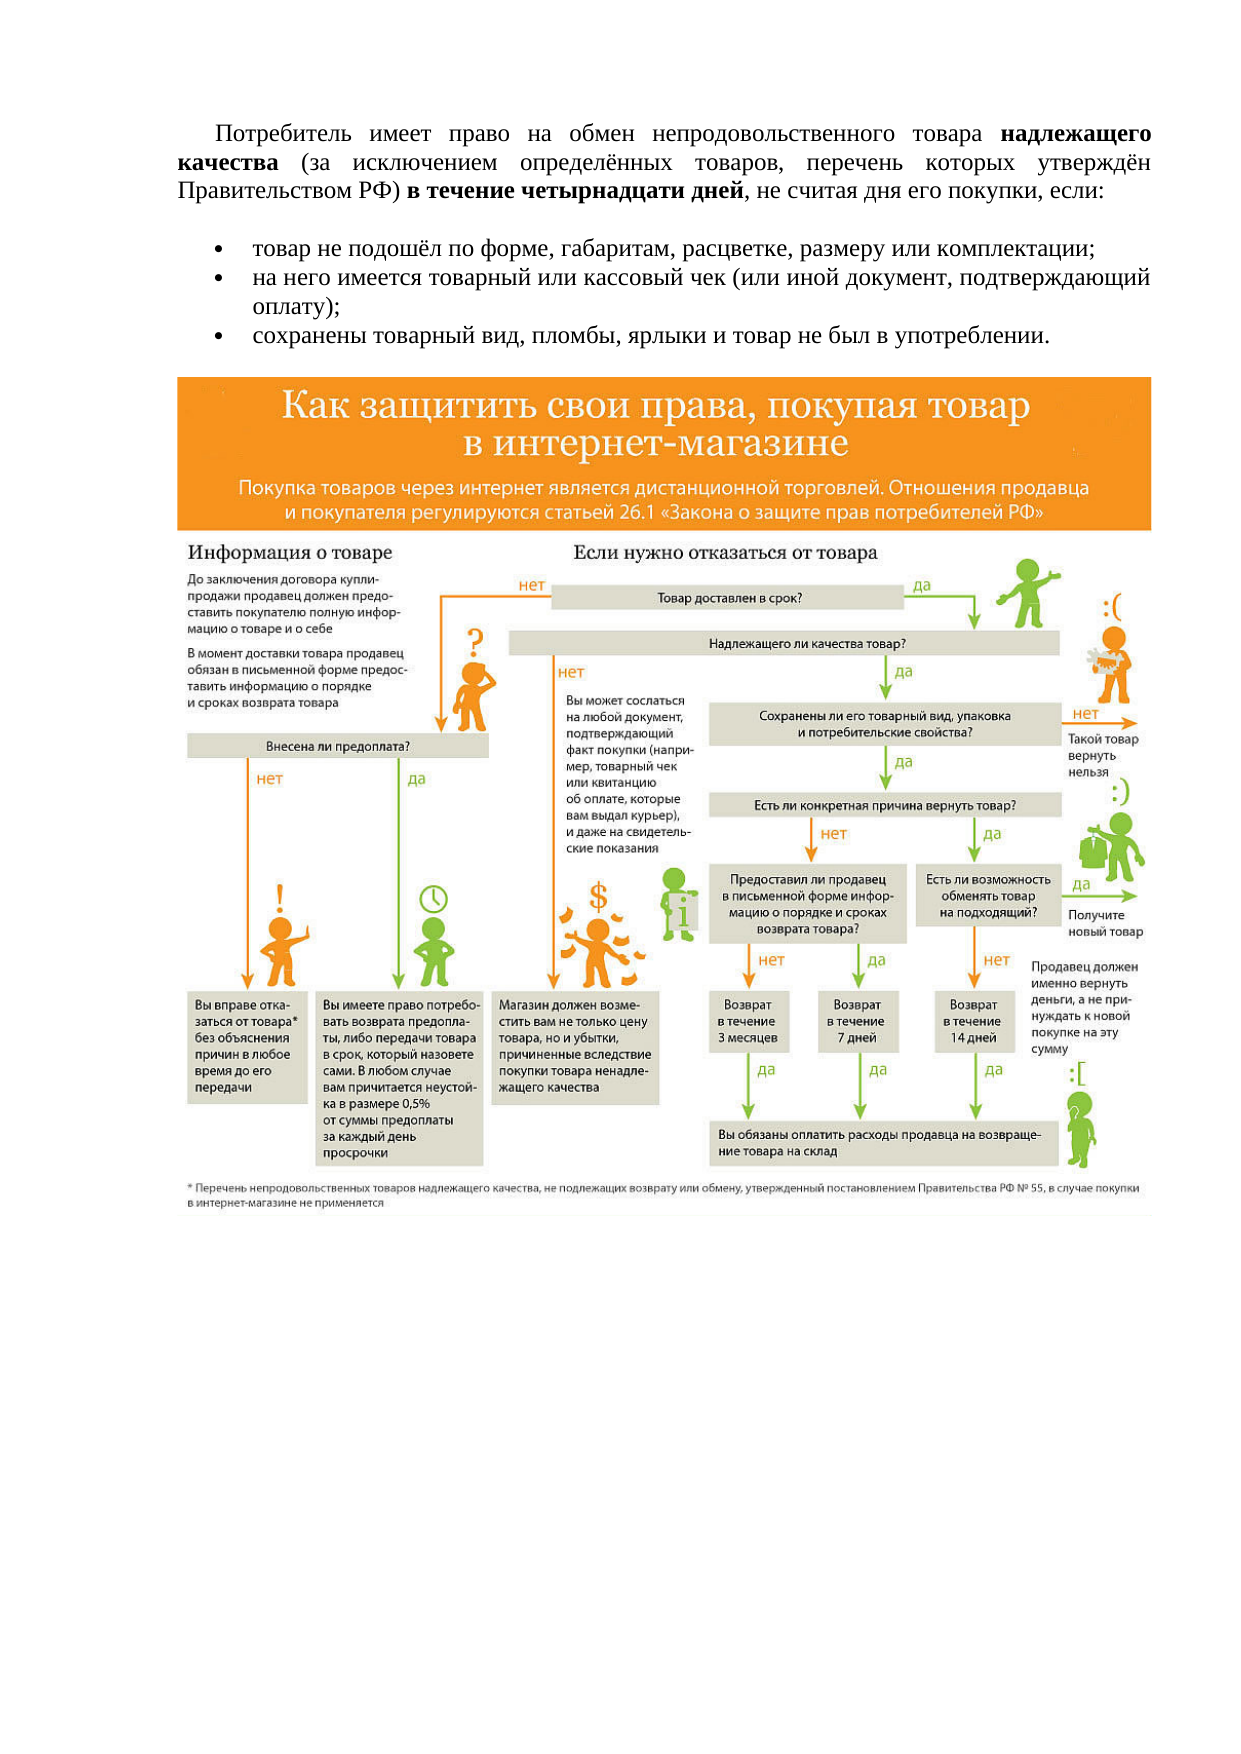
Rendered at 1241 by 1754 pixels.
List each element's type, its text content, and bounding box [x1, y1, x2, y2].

picture [177, 377, 1152, 1216]
text Потребитель имеет право на обмен непродовольственного товара надлежащего качества (за исключением определённых товаров, перечень которых утверждён Правительством РФ) в течение четырнадцати дней, не считая дня его покупки, если: [177, 118, 1152, 204]
list сохранены товарный вид, пломбы, ярлыки и товар не был в употреблении. [215, 320, 1152, 348]
list на него имеется товарный или кассовый чек (или иной документ, подтверждающий оплату); [215, 262, 1152, 320]
list товар не подошёл по форме, габаритам, расцветке, размеру или комплектации; [215, 233, 1152, 262]
